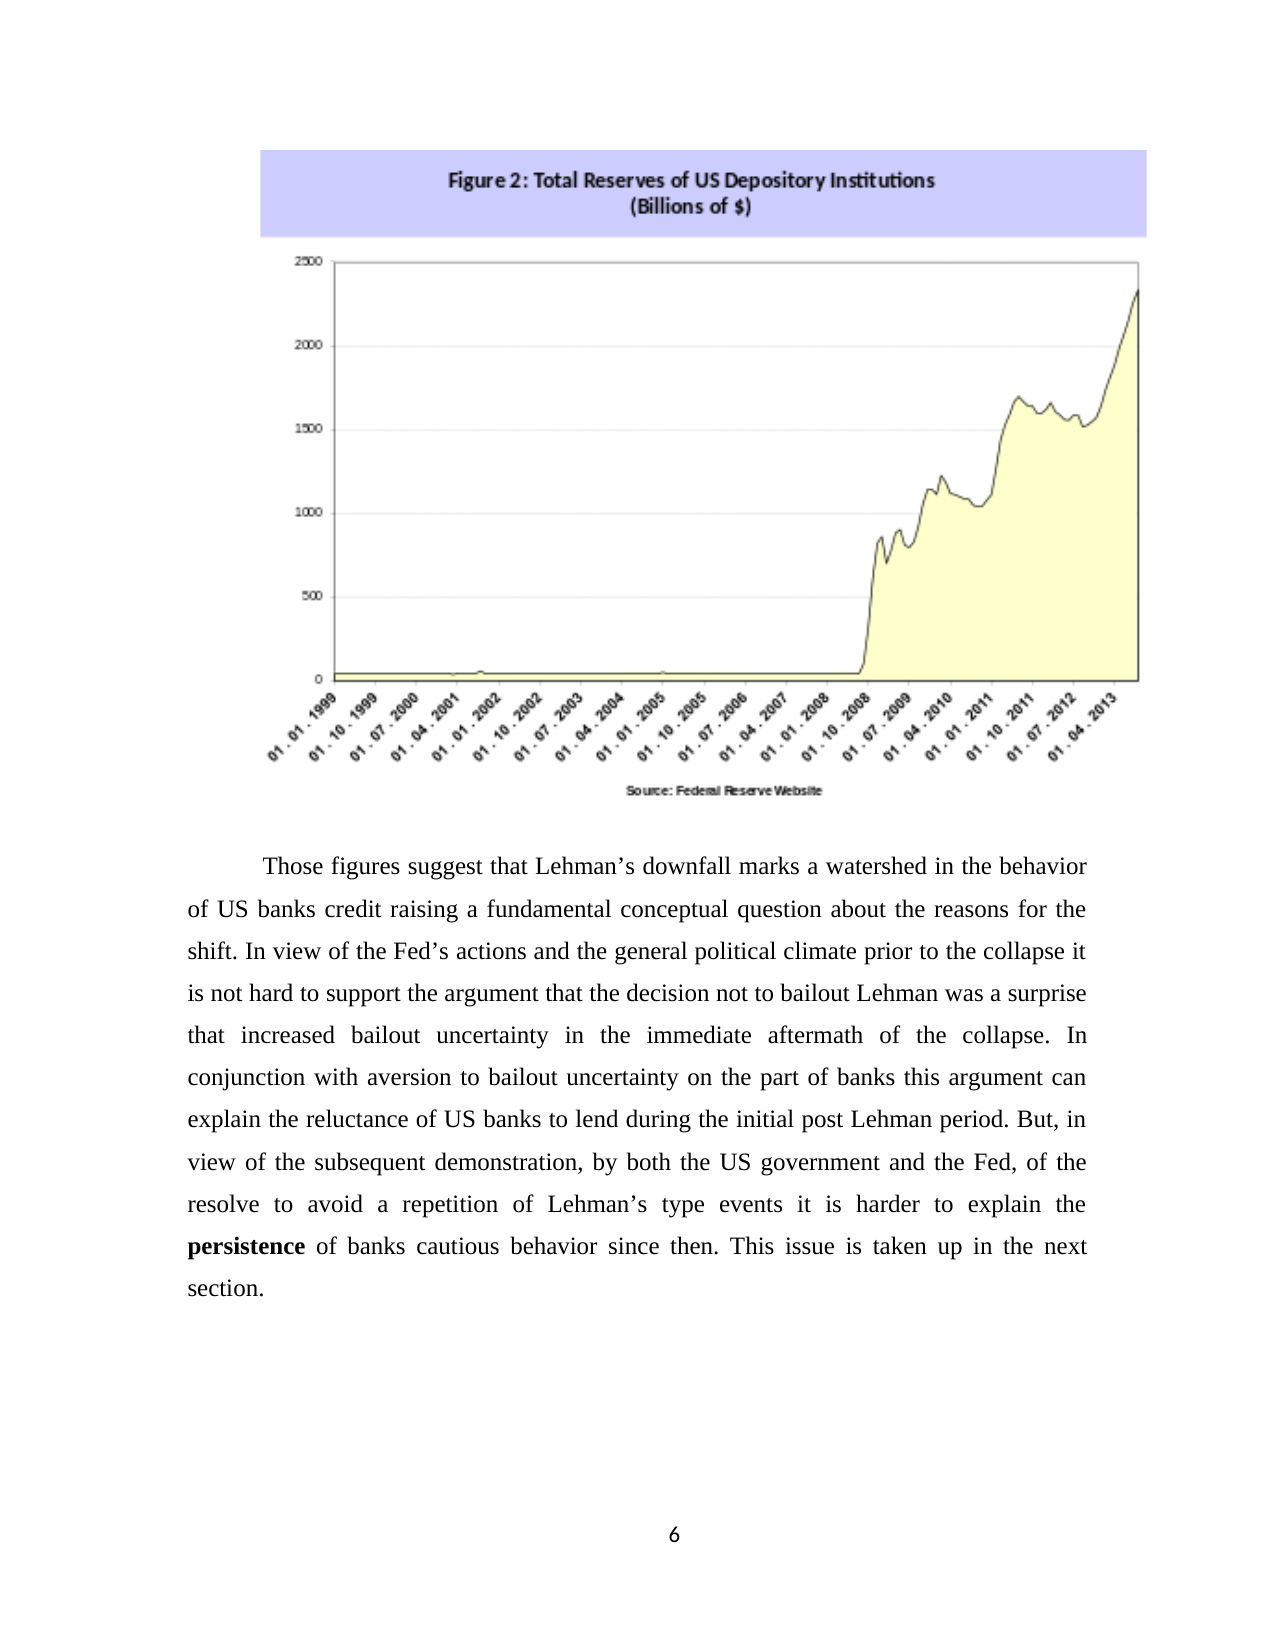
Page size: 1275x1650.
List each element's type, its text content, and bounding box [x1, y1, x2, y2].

text Those figures suggest that Lehman’s downfall marks a watershed in the behavior of US banks credit raising a fundamental conceptual question about the reasons for the shift. In view of the Fed’s actions and the general political climate prior to the collapse it is not hard to support the argument that the decision not to bailout Lehman was a surprise that increased bailout uncertainty in the immediate aftermath of the collapse. In conjunction with aversion to bailout uncertainty on the part of banks this argument can explain the reluctance of US banks to lend during the initial post Lehman period. But, in view of the subsequent demonstration, by both the US government and the Fed, of the resolve to avoid a repetition of Lehman’s type events it is harder to explain the persistence of banks cautious behavior since then. This issue is taken up in the next section. [187, 851, 1088, 1302]
